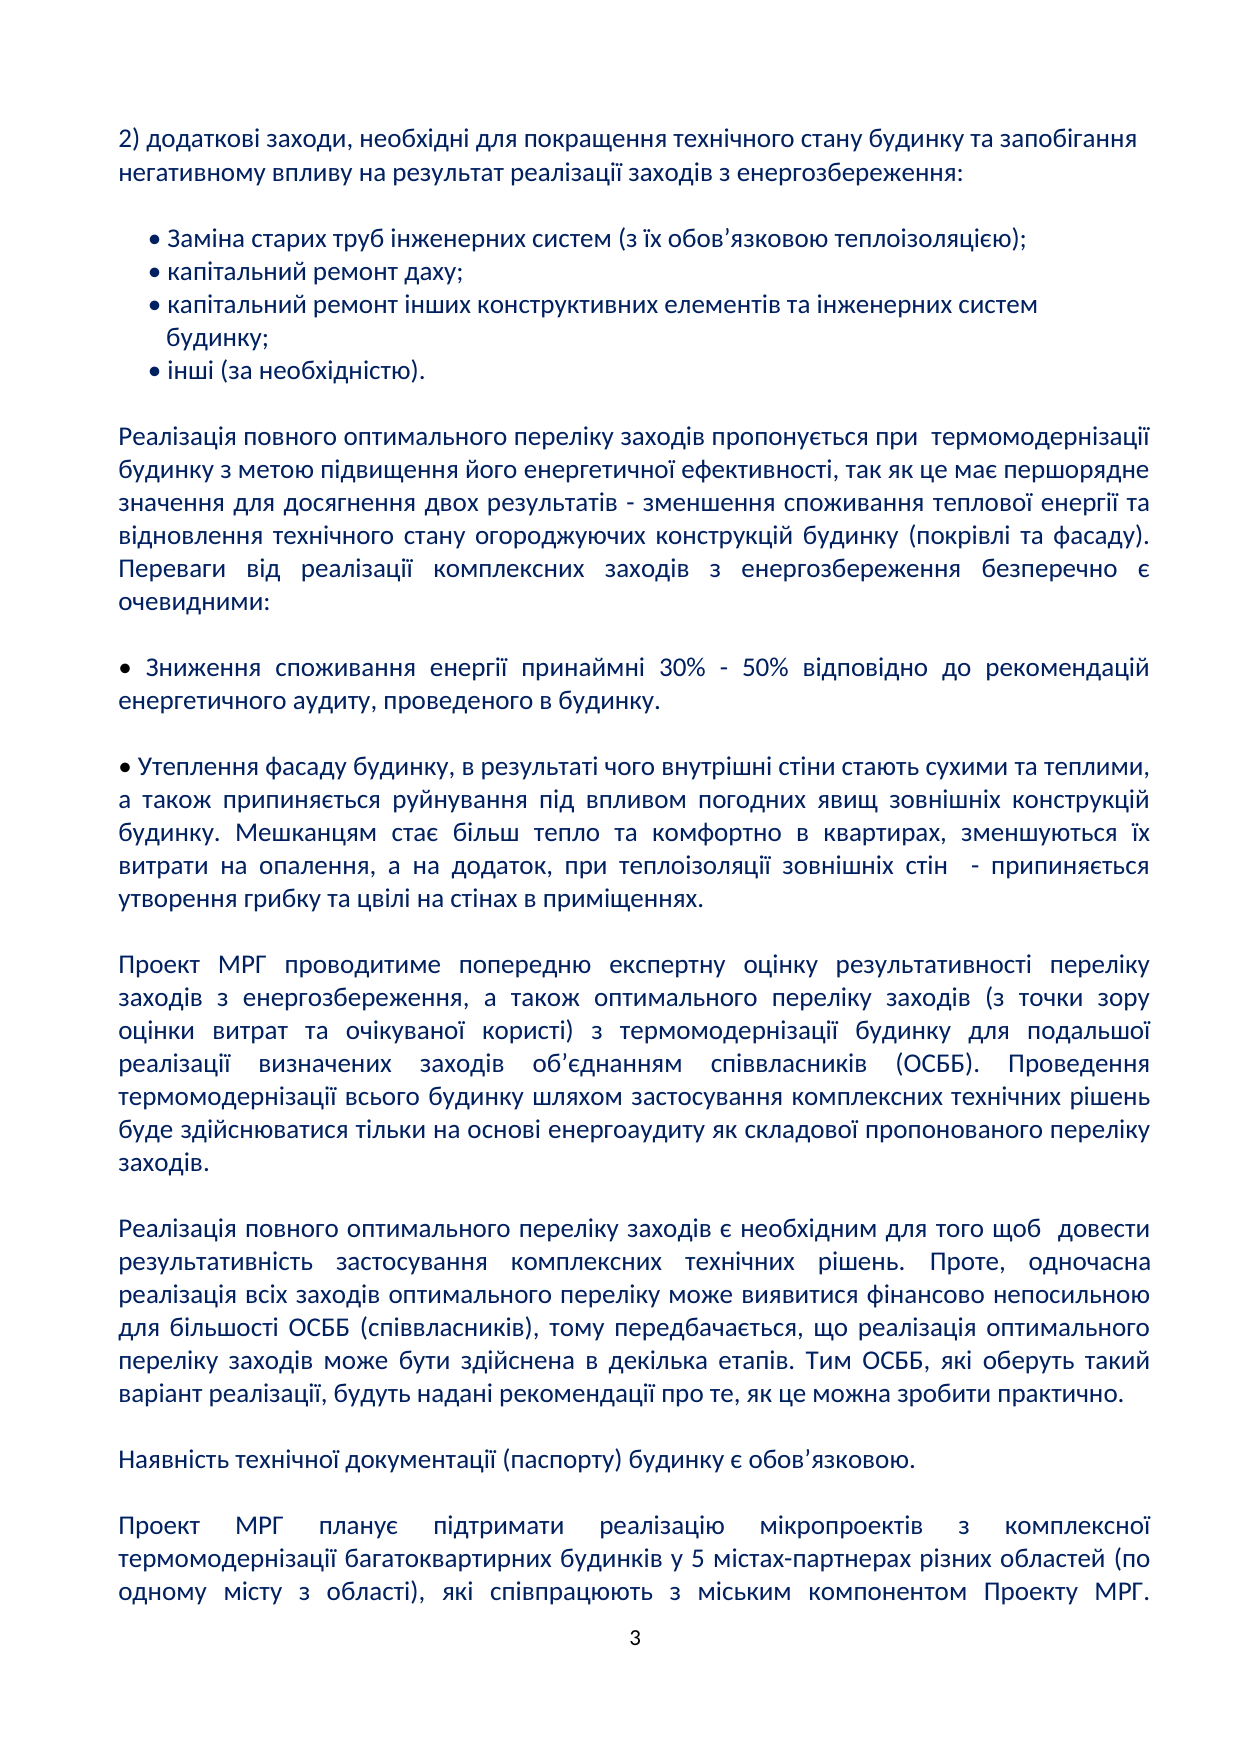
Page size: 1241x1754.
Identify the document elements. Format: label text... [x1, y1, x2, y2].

text Проект МРГ проводитиме попередню експертну оцінку результативності переліку заходів з енергозбереження, а також оптимального переліку заходів (з точки зору оцінки витрат та очікуваної користі) з термомодернізації будинку для подальшої реалізації визначених заходів об’єднанням співвласників (ОСББ). Проведення термомодернізації всього будинку шляхом застосування комплексних технічних рішень буде здійснюватися тільки на основі енергоаудиту як складової пропонованого переліку заходів. [118, 947, 1152, 1178]
text • Утеплення фасаду будинку, в результаті чого внутрішні стіни стають сухими та теплими, а також припиняється руйнування під впливом погодних явищ зовнішніх конструкцій будинку. Мешканцям стає більш тепло та комфортно в квартирах, зменшуються їх витрати на опалення, а на додаток, при теплоізоляції зовнішніх стін - припиняється утворення грибку та цвілі на стінах в приміщеннях. [118, 716, 1152, 914]
text Реалізація повного оптимального переліку заходів є необхідним для того щоб довести результативність застосування комплексних технічних рішень. Проте, одночасна реалізація всіх заходів оптимального переліку може виявитися фінансово непосильною для більшості ОСББ (співвласників), тому передбачається, що реалізація оптимального переліку заходів може бути здійснена в декілька етапів. Тим ОСББ, які оберуть такий варіант реалізації, будуть надані рекомендації про те, як це можна зробити практично. [118, 1178, 1152, 1409]
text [118, 1508, 1152, 1608]
text Реалізація повного оптимального переліку заходів пропонується при термомодернізації будинку з метою підвищення його енергетичної ефективності, так як це має першорядне значення для досягнення двох результатів - зменшення споживання теплової енергії та відновлення технічного стану огороджуючих конструкцій будинку (покрівлі та фасаду). Переваги від реалізації комплексних заходів з енергозбереження безперечно є очевидними: [118, 419, 1152, 617]
text • Зниження споживання енергії принаймні 30% - 50% відповідно до рекомендацій енергетичного аудиту, проведеного в будинку. [118, 617, 1152, 716]
text будинку; • інші (за необхідністю). [148, 320, 1152, 386]
text 2) додаткові заходи, необхідні для покращення технічного стану будинку та запобігання негативному впливу на результат реалізації заходів з енергозбереження: [118, 89, 1152, 188]
text Наявність технічної документації (паспорту) будинку є обов’язковою. [118, 1442, 1152, 1476]
text • Заміна старих труб інженерних систем (з їх обов’язковою теплоізоляцією); • капітальний ремонт даху; • капітальний ремонт інших конструктивних елементів та інженерних систем [148, 221, 1152, 320]
